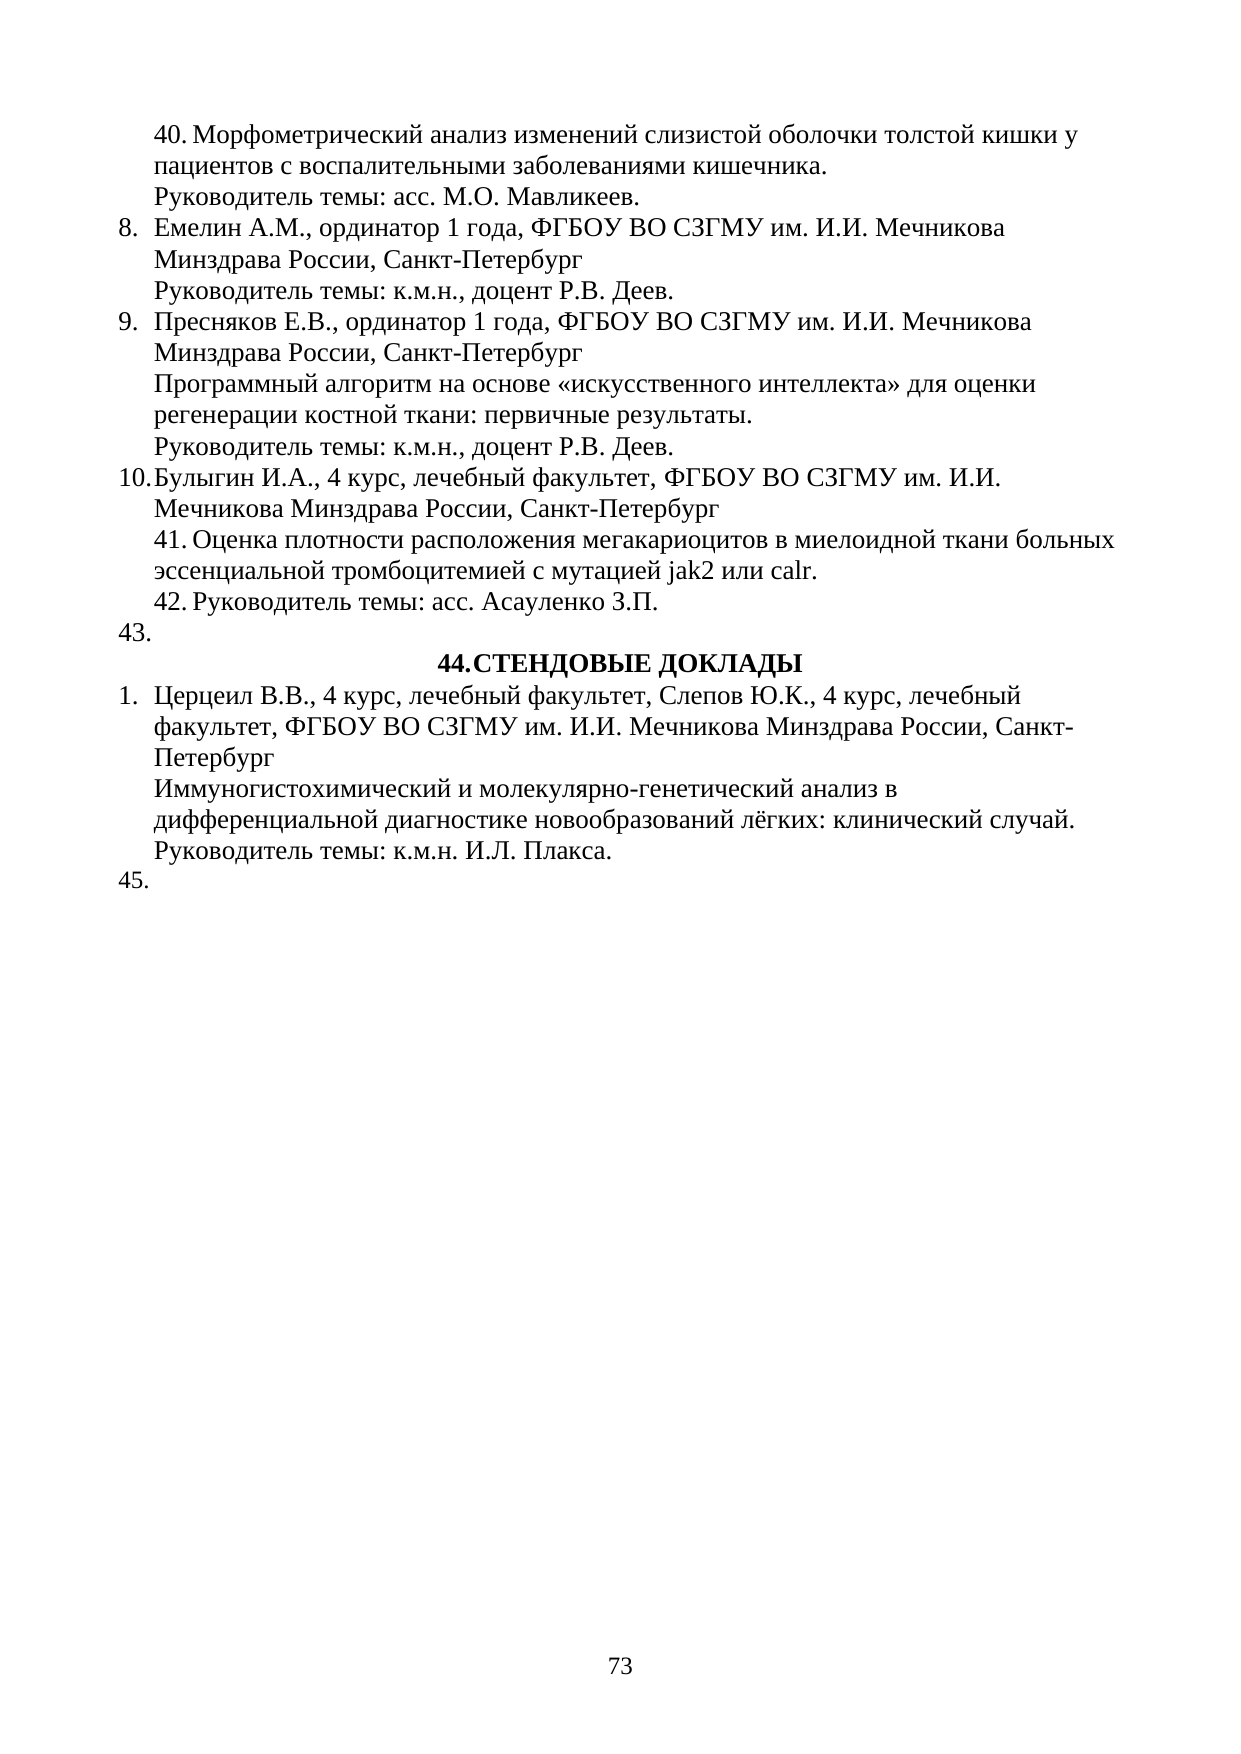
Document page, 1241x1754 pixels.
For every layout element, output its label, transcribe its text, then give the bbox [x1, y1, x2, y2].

list Церцеил В.В., 4 курс, лечебный факультет, Слепов Ю.К., 4 курс, лечебный факультет, ФГБОУ ВО СЗГМУ им. И.И. Мечникова Минздрава России, Санкт-Петербург Иммуногистохимический и молекулярно-генетический анализ в дифференциальной диагностике новообразований лёгких: клинический случай. Руководитель темы: к.м.н. И.Л. Плакса. [118, 679, 1122, 866]
list СТЕНДОВЫЕ ДОКЛАДЫ [118, 648, 1122, 679]
list Морфометрический анализ изменений слизистой оболочки толстой кишки у пациентов с воспалительными заболеваниями кишечника. Руководитель темы: асс. М.О. Мавликеев. [153, 118, 1122, 212]
list Булыгин И.А., 4 курс, лечебный факультет, ФГБОУ ВО СЗГМУ им. И.И. Мечникова Минздрава России, Санкт-Петербург [118, 461, 1122, 523]
list Оценка плотности расположения мегакариоцитов в миелоидной ткани больных эссенциальной тромбоцитемией с мутацией jak2 или calr. [153, 523, 1122, 585]
list Руководитель темы: асс. Асауленко З.П. [153, 585, 1122, 616]
list Пресняков Е.В., ординатор 1 года, ФГБОУ ВО СЗГМУ им. И.И. Мечникова Минздрава России, Санкт-Петербург Программный алгоритм на основе «искусственного интеллекта» для оценки регенерации костной ткани: первичные результаты. Руководитель темы: к.м.н., доцент Р.В. Деев. [118, 305, 1122, 461]
list Емелин А.М., ординатор 1 года, ФГБОУ ВО СЗГМУ им. И.И. Мечникова Минздрава России, Санкт-Петербург Руководитель темы: к.м.н., доцент Р.В. Деев. [118, 212, 1122, 305]
